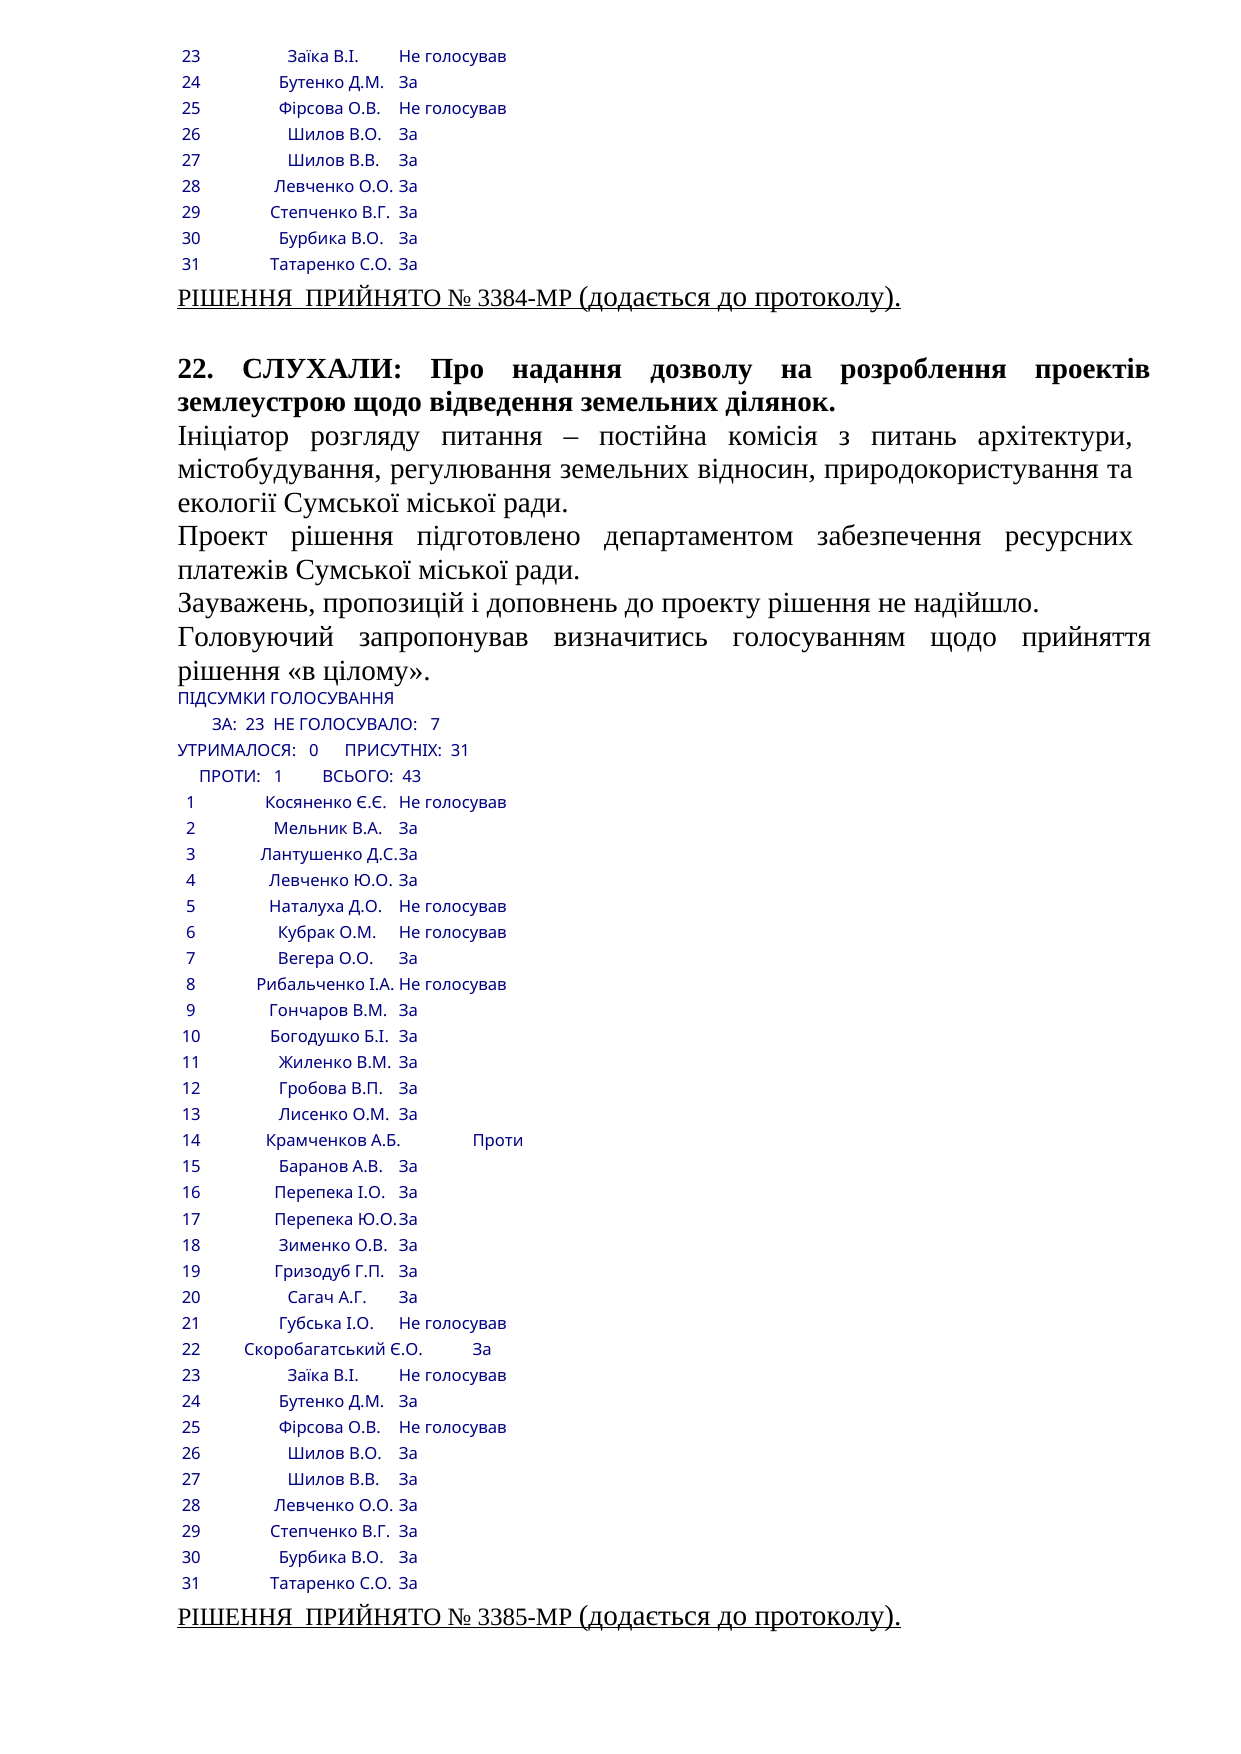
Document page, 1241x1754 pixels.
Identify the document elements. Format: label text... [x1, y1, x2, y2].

text 21 Губська І.О. Не голосував [177, 1311, 1152, 1334]
text 10 Богодушко Б.І. За [177, 1025, 1152, 1047]
text ЗА: 23 НЕ ГОЛОСУВАЛО: 7 [177, 712, 1152, 735]
text 23 Заїка В.І. Не голосував [177, 44, 1152, 67]
text 29 Степченко В.Г. За [177, 1519, 1152, 1542]
text 27 Шилов В.В. За [177, 148, 1152, 171]
text Зауважень, пропозицій і доповнень до проекту рішення не надійшло. [177, 586, 1152, 619]
text 22. СЛУХАЛИ: Про надання дозволу на розроблення проектів землеустрою щодо відведення земельних ділянок. [177, 351, 1152, 418]
text 30 Бурбика В.О. За [177, 1546, 1152, 1568]
text УТРИМАЛОСЯ: 0 ПРИСУТНІХ: 31 [177, 738, 1152, 761]
text ПІДСУМКИ ГОЛОСУВАННЯ [177, 686, 1152, 709]
text Проект рішення підготовлено департаментом забезпечення ресурсних платежів Сумської міської ради. [177, 518, 1134, 586]
text 6 Кубрак О.М. Не голосував [177, 921, 1152, 943]
text 28 Левченко О.О. За [177, 174, 1152, 197]
text 5 Наталуха Д.О. Не голосував [177, 894, 1152, 917]
text 7 Вегера О.О. За [177, 947, 1152, 969]
text 17 Перепека Ю.О. За [177, 1207, 1152, 1230]
text 4 Левченко Ю.О. За [177, 868, 1152, 891]
text 11 Жиленко В.М. За [177, 1051, 1152, 1073]
text 2 Мельник В.А. За [177, 816, 1152, 839]
text 31 Татаренко С.О. За [177, 253, 1152, 275]
text 24 Бутенко Д.М. За [177, 70, 1152, 93]
text 15 Баранов А.В. За [177, 1155, 1152, 1178]
text 31 Татаренко С.О. За [177, 1572, 1152, 1594]
text 22 Скоробагатський Є.О. За [177, 1337, 1152, 1360]
text 25 Фірсова О.В. Не голосував [177, 96, 1152, 119]
text Ініціатор розгляду питання – постійна комісія з питань архітектури, містобудування, регулювання земельних відносин, природокористування та екології Сумської міської ради. [177, 418, 1134, 518]
text 25 Фірсова О.В. Не голосував [177, 1415, 1152, 1438]
text 23 Заїка В.І. Не голосував [177, 1363, 1152, 1386]
text 30 Бурбика В.О. За [177, 227, 1152, 249]
text 1 Косяненко Є.Є. Не голосував [177, 790, 1152, 813]
text 28 Левченко О.О. За [177, 1493, 1152, 1516]
text РІШЕННЯ ПРИЙНЯТО № 3385-МР (додається до протоколу). [177, 1598, 1152, 1631]
text Головуючий запропонував визначитись голосуванням щодо прийняття рішення «в цілому». [177, 619, 1152, 686]
text 13 Лисенко О.М. За [177, 1103, 1152, 1126]
text РІШЕННЯ ПРИЙНЯТО № 3384-МР (додається до протоколу). [177, 279, 1152, 312]
text 8 Рибальченко І.А. Не голосував [177, 973, 1152, 995]
text 26 Шилов В.О. За [177, 122, 1152, 145]
text 12 Гробова В.П. За [177, 1077, 1152, 1099]
text 29 Степченко В.Г. За [177, 201, 1152, 223]
text 18 Зименко О.В. За [177, 1233, 1152, 1256]
text ПРОТИ: 1 ВСЬОГО: 43 [177, 764, 1152, 787]
text 14 Крамченков А.Б. Проти [177, 1129, 1152, 1152]
text 24 Бутенко Д.М. За [177, 1389, 1152, 1412]
text 19 Гризодуб Г.П. За [177, 1259, 1152, 1282]
text 16 Перепека І.О. За [177, 1181, 1152, 1204]
text 26 Шилов В.О. За [177, 1441, 1152, 1464]
text 20 Сагач А.Г. За [177, 1285, 1152, 1308]
text 27 Шилов В.В. За [177, 1467, 1152, 1490]
text 3 Лантушенко Д.С. За [177, 842, 1152, 865]
text 9 Гончаров В.М. За [177, 999, 1152, 1021]
